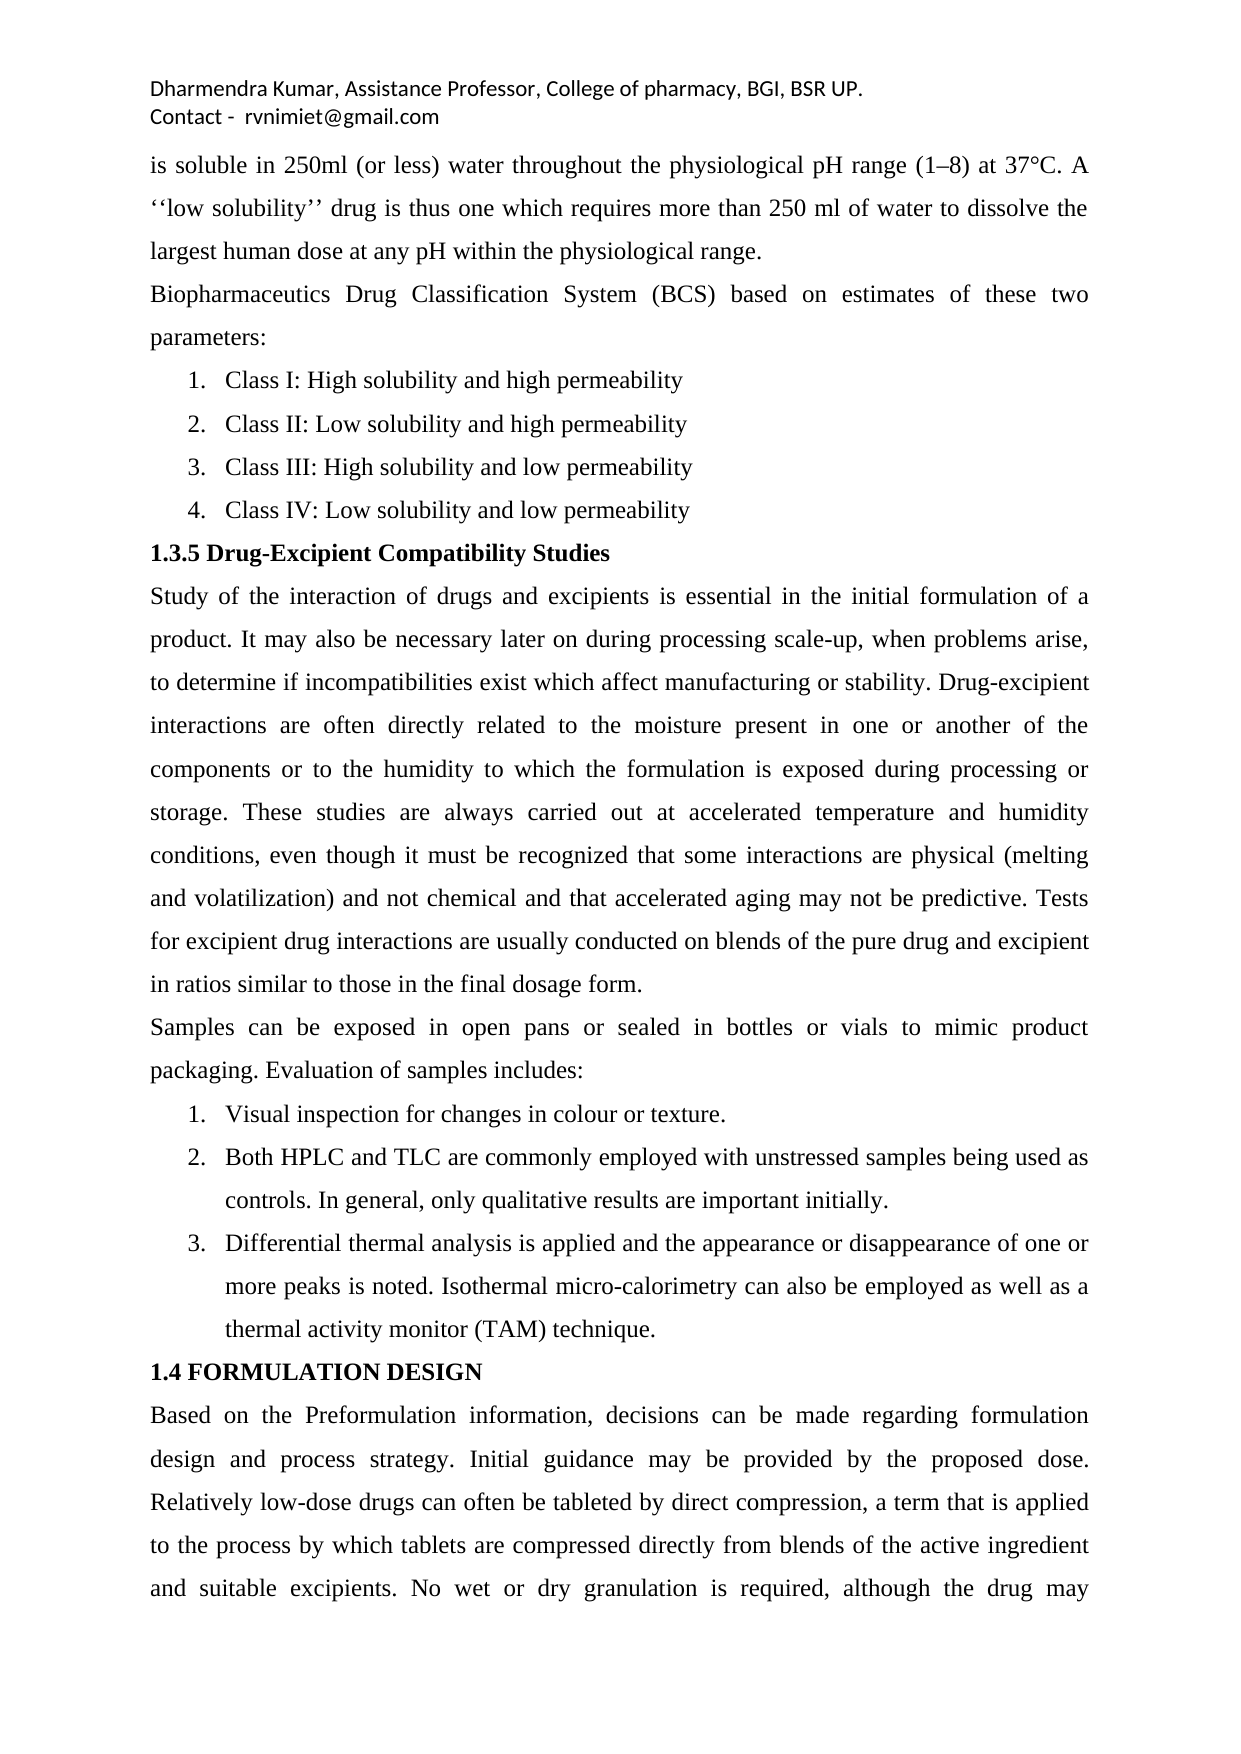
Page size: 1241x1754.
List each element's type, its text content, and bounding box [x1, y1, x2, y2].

text 1.4 FORMULATION DESIGN [150, 1357, 1090, 1386]
list Class IV: Low solubility and low permeability [187, 495, 1090, 524]
list Visual inspection for changes in colour or texture. [187, 1099, 1090, 1127]
list Class II: Low solubility and high permeability [187, 409, 1090, 437]
text Samples can be exposed in open pans or sealed in bottles or vials to mimic product packaging. Evaluation of samples includes: [150, 1012, 1090, 1084]
text Biopharmaceutics Drug Classification System (BCS) based on estimates of these two parameters: [150, 279, 1090, 351]
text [150, 1401, 1090, 1602]
text 1.3.5 Drug-Excipient Compatibility Studies [150, 538, 1090, 567]
list Differential thermal analysis is applied and the appearance or disappearance of one or more peaks is noted. Isothermal micro-calorimetry can also be employed as well as a thermal activity monitor (TAM) technique. [187, 1228, 1090, 1343]
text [150, 150, 1090, 265]
text Study of the interaction of drugs and excipients is essential in the initial formulation of a product. It may also be necessary later on during processing scale-up, when problems arise, to determine if incompatibilities exist which affect manufacturing or stability. Drug-excipient interactions are often directly related to the moisture present in one or another of the components or to the humidity to which the formulation is exposed during processing or storage. These studies are always carried out at accelerated temperature and humidity conditions, even though it must be recognized that some interactions are physical (melting and volatilization) and not chemical and that accelerated aging may not be predictive. Tests for excipient drug interactions are usually conducted on blends of the pure drug and excipient in ratios similar to those in the final dosage form. [150, 581, 1090, 998]
list Both HPLC and TLC are commonly employed with unstressed samples being used as controls. In general, only qualitative results are important initially. [187, 1142, 1090, 1214]
list Class III: High solubility and low permeability [187, 452, 1090, 481]
list Class I: High solubility and high permeability [187, 366, 1090, 394]
